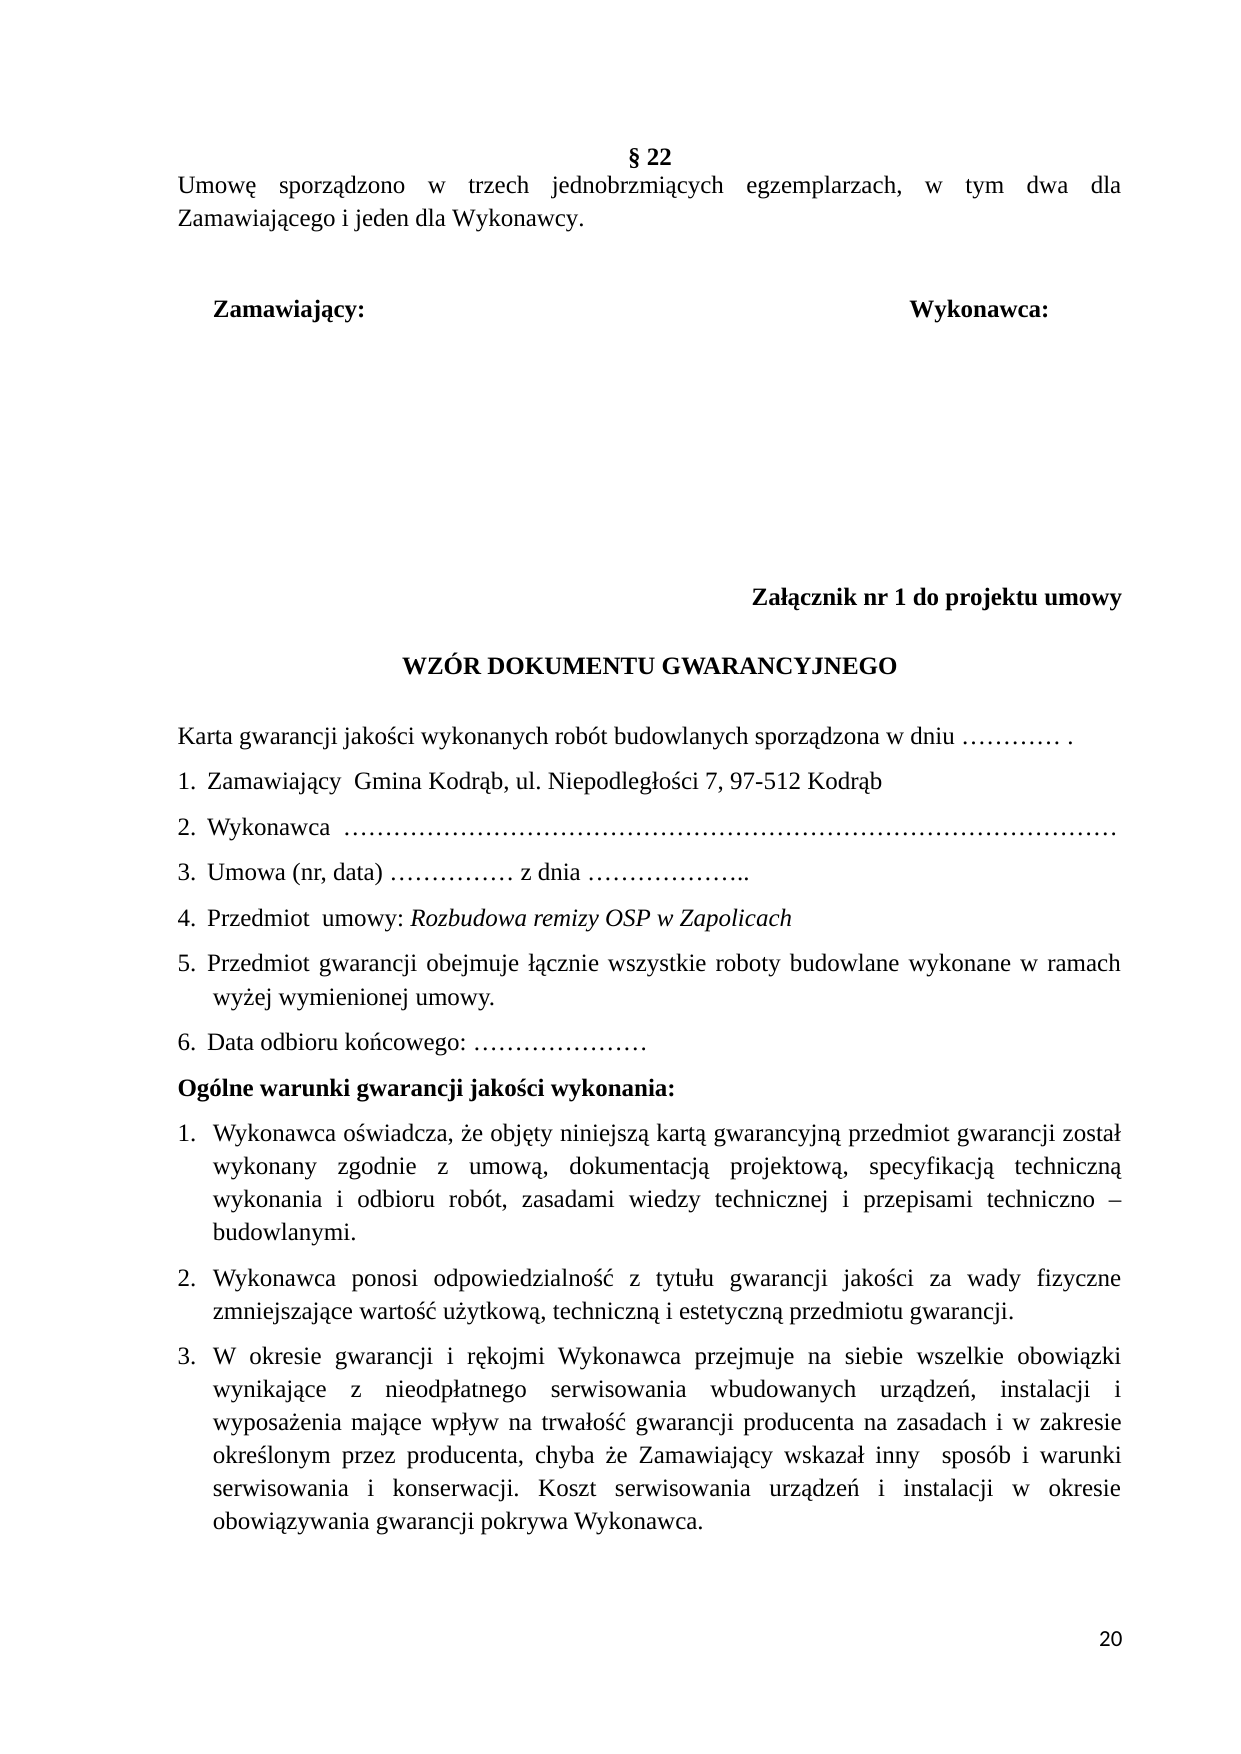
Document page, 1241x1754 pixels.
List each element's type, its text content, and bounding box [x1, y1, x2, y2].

text WZÓR DOKUMENTU GWARANCYJNEGO [177, 651, 1122, 680]
list Przedmiot umowy: Rozbudowa remizy OSP w Zapolicach [177, 903, 1122, 932]
list Zamawiający Gmina Kodrąb, ul. Niepodległości 7, 97-512 Kodrąb [177, 766, 1122, 795]
list Przedmiot gwarancji obejmuje łącznie wszystkie roboty budowlane wykonane w ramach wyżej wymienionej umowy. [177, 948, 1122, 1010]
list Wykonawca ponosi odpowiedzialność z tytułu gwarancji jakości za wady fizyczne zmniejszające wartość użytkową, techniczną i estetyczną przedmiotu gwarancji. [177, 1263, 1122, 1324]
list Wykonawca ………………………………………………………………………………… [177, 812, 1122, 841]
text Karta gwarancji jakości wykonanych robót budowlanych sporządzona w dniu ………… . [177, 721, 1122, 750]
text § 22 [177, 142, 1122, 171]
text Załącznik nr 1 do projektu umowy [177, 582, 1122, 610]
list Umowa (nr, data) …………… z dnia ……………….. [177, 857, 1122, 886]
list Data odbioru końcowego: ………………… [177, 1027, 1122, 1056]
text Umowę sporządzono w trzech jednobrzmiących egzemplarzach, w tym dwa dla Zamawiającego i jeden dla Wykonawcy. [177, 171, 1122, 232]
list W okresie gwarancji i rękojmi Wykonawca przejmuje na siebie wszelkie obowiązki wynikające z nieodpłatnego serwisowania wbudowanych urządzeń, instalacji i wyposażenia mające wpływ na trwałość gwarancji producenta na zasadach i w zakresie określonym przez producenta, chyba że Zamawiający wskazał inny sposób i warunki serwisowania i konserwacji. Koszt serwisowania urządzeń i instalacji w okresie obowiązywania gwarancji pokrywa Wykonawca. [177, 1341, 1122, 1535]
text Zamawiający: Wykonawca: [177, 294, 1122, 323]
text Ogólne warunki gwarancji jakości wykonania: [177, 1073, 1122, 1101]
list Wykonawca oświadcza, że objęty niniejszą kartą gwarancyjną przedmiot gwarancji został wykonany zgodnie z umową, dokumentacją projektową, specyfikacją techniczną wykonania i odbioru robót, zasadami wiedzy technicznej i przepisami techniczno – budowlanymi. [177, 1118, 1122, 1246]
